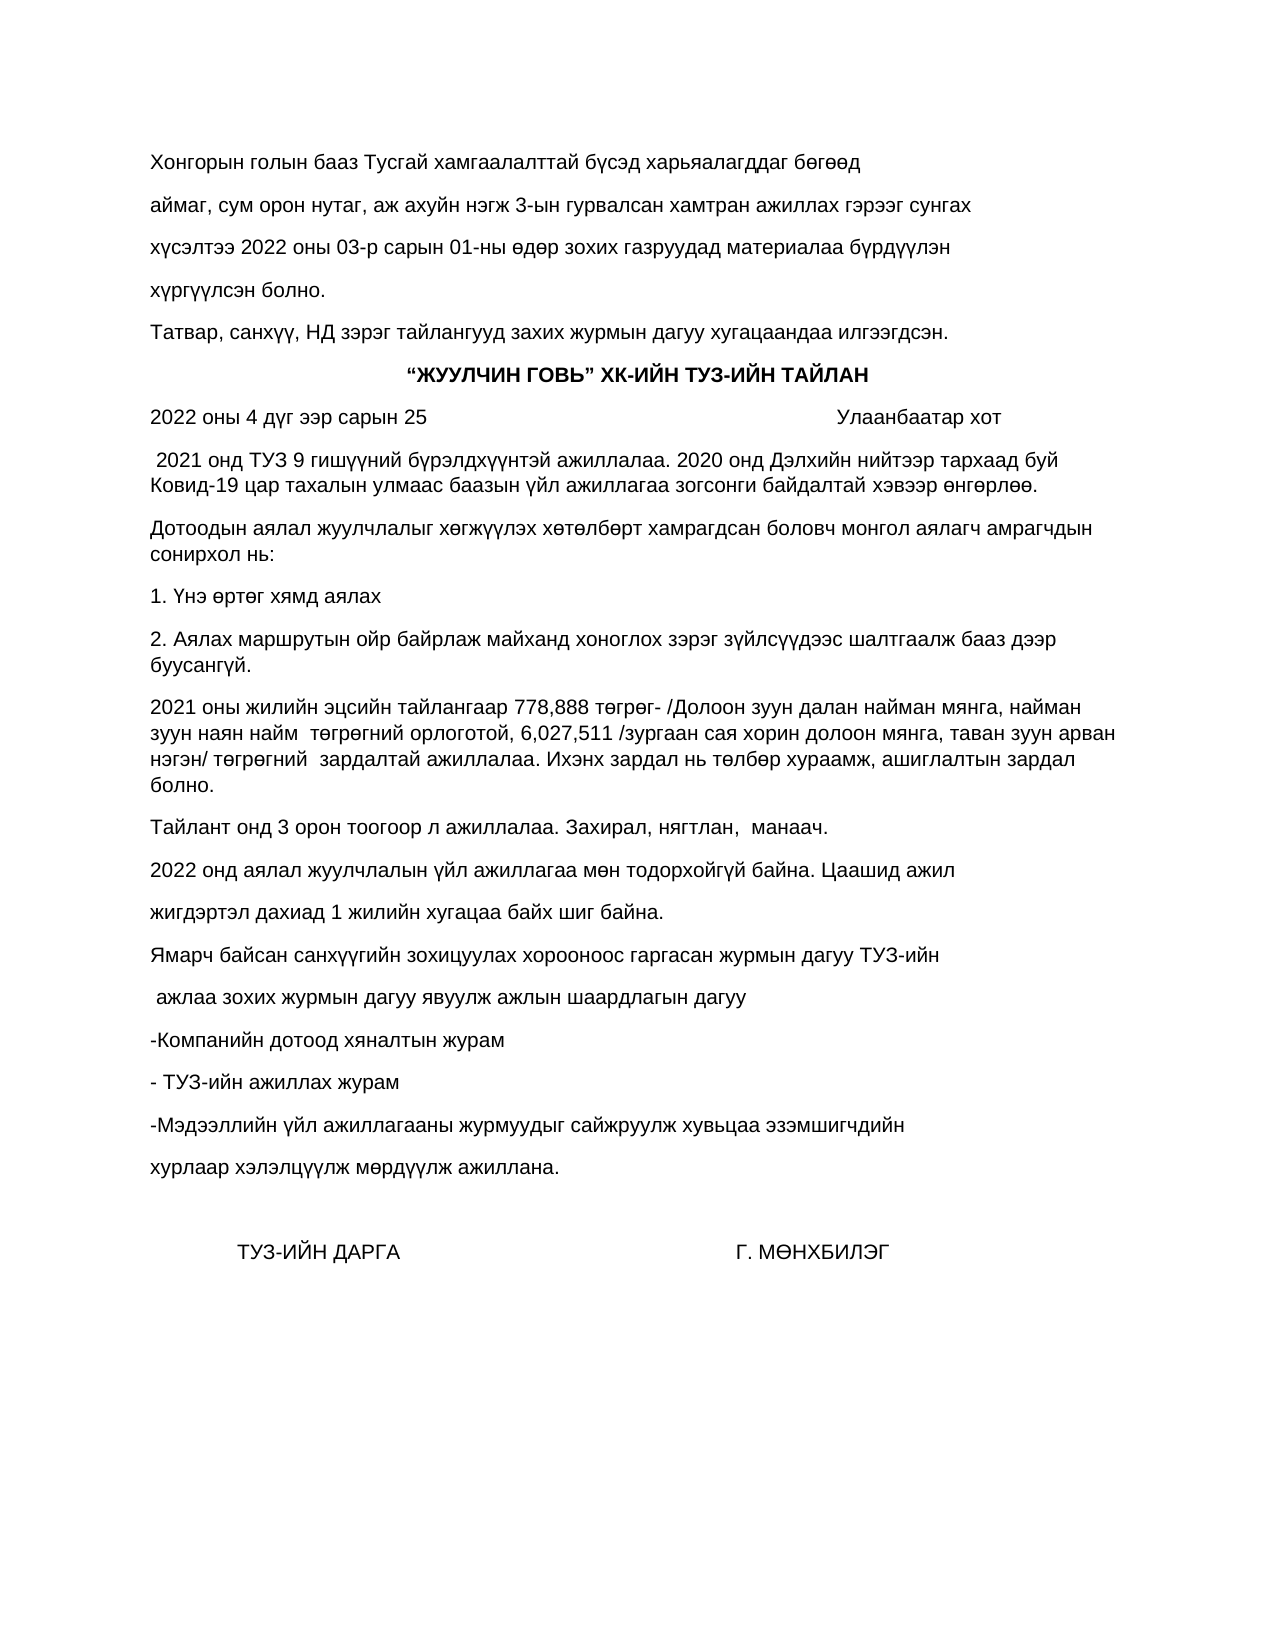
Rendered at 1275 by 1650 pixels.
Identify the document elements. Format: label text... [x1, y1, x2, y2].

text хүргүүлсэн болно. [150, 277, 1125, 301]
text ТУЗ-ИЙН ДАРГА Г. МӨНХБИЛЭГ [150, 1240, 1125, 1264]
text аймаг, сум орон нутаг, аж ахуйн нэгж 3-ын гурвалсан хамтран ажиллах гэрээг сунгах [150, 192, 1125, 216]
text Ямарч байсан санхүүгийн зохицуулах хорооноос гаргасан журмын дагуу ТУЗ-ийн [150, 942, 1125, 966]
text Тайлант онд 3 орон тоогоор л ажиллалаа. Захирал, нягтлан, манаач. [150, 815, 1125, 839]
text 2022 оны 4 дүг ээр сарын 25 Улаанбаатар хот [150, 405, 1125, 429]
text -Мэдээллийн үйл ажиллагааны журмуудыг сайжруулж хувьцаа эзэмшигчдийн [150, 1112, 1125, 1136]
text 2021 онд ТУЗ 9 гишүүний бүрэлдхүүнтэй ажиллалаа. 2020 онд Дэлхийн нийтээр тархаад буй Ковид-19 цар тахалын улмаас баазын үйл ажиллагаа зогсонги байдалтай хэвээр өнгөрлөө. [150, 447, 1125, 497]
text хурлаар хэлэлцүүлж мөрдүүлж ажиллана. [150, 1155, 1125, 1179]
text жигдэртэл дахиад 1 жилийн хугацаа байх шиг байна. [150, 900, 1125, 924]
text Хонгорын голын бааз Тусгай хамгаалалттай бүсэд харьяалагддаг бөгөөд [150, 150, 1125, 174]
text ажлаа зохих журмын дагуу явуулж ажлын шаардлагын дагуу [150, 985, 1125, 1009]
text “ЖУУЛЧИН ГОВЬ” ХК-ИЙН ТУЗ-ИЙН ТАЙЛАН [150, 362, 1125, 386]
text 2021 оны жилийн эцсийн тайлангаар 778,888 төгрөг- /Долоон зуун далан найман мянга, найман зуун наян найм төгрөгний орлоготой, 6,027,511 /зургаан сая хорин долоон мянга, таван зуун арван нэгэн/ төгрөгний зардалтай ажиллалаа. Ихэнх зардал нь төлбөр хураамж, ашиглалтын зардал болно. [150, 695, 1125, 796]
text Дотоодын аялал жуулчлалыг хөгжүүлэх хөтөлбөрт хамрагдсан боловч монгол аялагч амрагчдын сонирхол нь: [150, 516, 1125, 566]
text Татвар, санхүү, НД зэрэг тайлангууд захих журмын дагуу хугацаандаа илгээгдсэн. [150, 320, 1125, 344]
text хүсэлтээ 2022 оны 03-р сарын 01-ны өдөр зохих газруудад материалаа бүрдүүлэн [150, 235, 1125, 259]
text - ТУЗ-ийн ажиллах журам [150, 1070, 1125, 1094]
text 1. Үнэ өртөг хямд аялах [150, 584, 1125, 608]
text 2. Аялах маршрутын ойр байрлаж майханд хоноглох зэрэг зүйлсүүдээс шалтгаалж бааз дээр буусангүй. [150, 627, 1125, 676]
text -Компанийн дотоод хяналтын журам [150, 1027, 1125, 1051]
text 2022 онд аялал жуулчлалын үйл ажиллагаа мөн тодорхойгүй байна. Цаашид ажил [150, 857, 1125, 881]
